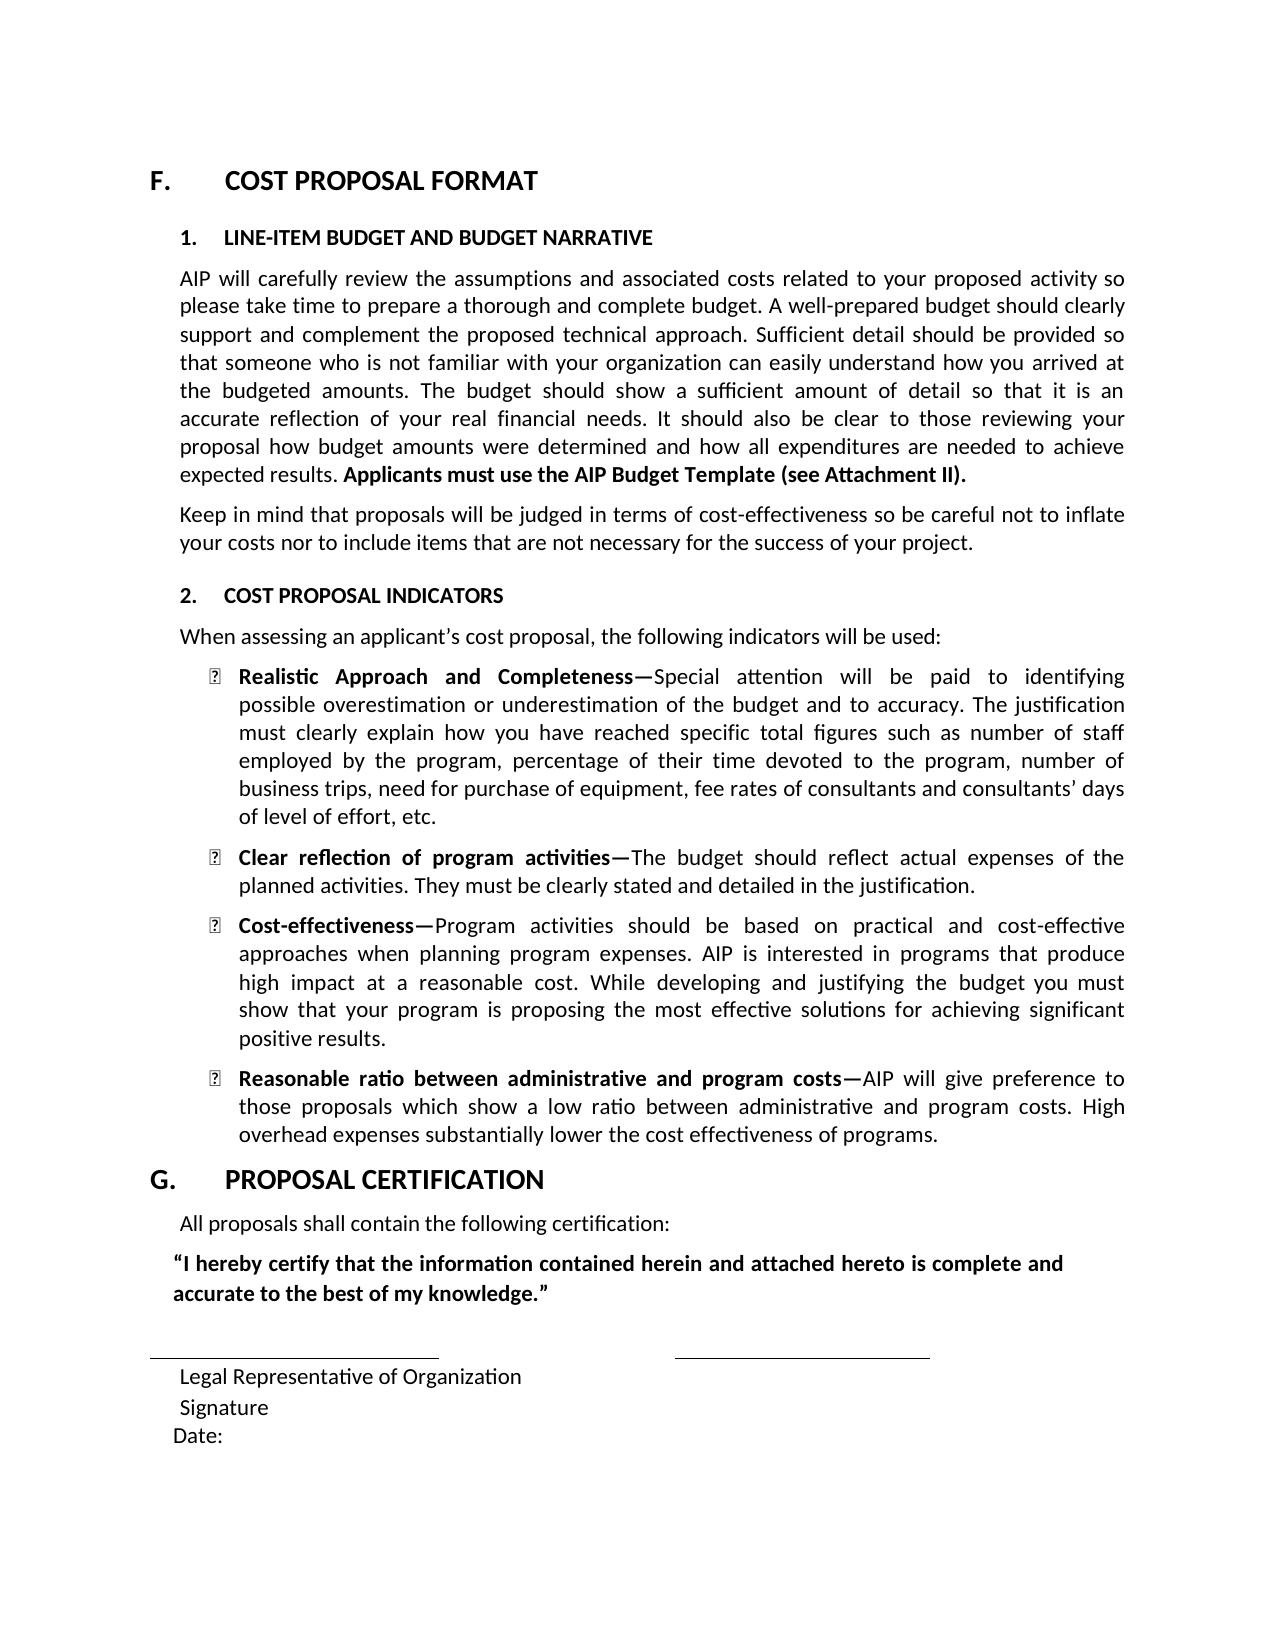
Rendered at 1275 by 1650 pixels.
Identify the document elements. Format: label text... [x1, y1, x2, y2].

text Signature [179, 1393, 1127, 1421]
subtitle G. PROPOSAL CERTIFICATION [150, 1161, 1125, 1196]
text All proposals shall contain the following certification: [179, 1209, 1062, 1237]
text Keep in mind that proposals will be judged in terms of cost-effectiveness so be careful not to inflate your costs nor to include items that are not necessary for the success of your project. [179, 500, 1125, 556]
text When assessing an applicant’s cost proposal, the following indicators will be used: [179, 622, 1062, 650]
subtitle 2. COST PROPOSAL INDICATORS [179, 581, 1123, 609]
text “I hereby certify that the information contained herein and attached hereto is complete and accurate to the best of my knowledge.” [173, 1249, 1127, 1307]
text  Cost-effectiveness—Program activities should be based on practical and cost-effective approaches when planning program expenses. AIP is interested in programs that produce high impact at a reasonable cost. While developing and justifying the budget you must show that your program is proposing the most effective solutions for achieving significant positive results. [209, 912, 1125, 1052]
subtitle 1. LINE-ITEM BUDGET AND BUDGET NARRATIVE [179, 223, 1123, 251]
subtitle F. COST PROPOSAL FORMAT [150, 162, 1125, 198]
text  Reasonable ratio between administrative and program costs—AIP will give preference to those proposals which show a low ratio between administrative and program costs. High overhead expenses substantially lower the cost effectiveness of programs. [209, 1064, 1125, 1148]
text  Clear reflection of program activities—The budget should reflect actual expenses of the planned activities. They must be clearly stated and detailed in the justification. [209, 843, 1125, 899]
text Legal Representative of Organization [179, 1362, 1127, 1390]
text AIP will carefully review the assumptions and associated costs related to your proposed activity so please take time to prepare a thorough and complete budget. A well-prepared budget should clearly support and complement the proposed technical approach. Sufficient detail should be provided so that someone who is not familiar with your organization can easily understand how you arrived at the budgeted amounts. The budget should show a sufficient amount of detail so that it is an accurate reflection of your real financial needs. It should also be clear to those reviewing your proposal how budget amounts were determined and how all expenditures are needed to achieve expected results. Applicants must use the AIP Budget Template (see Attachment II). [179, 264, 1125, 488]
text  Realistic Approach and Completeness—Special attention will be paid to identifying possible overestimation or underestimation of the budget and to accuracy. The justification must clearly explain how you have reached specific total figures such as number of staff employed by the program, percentage of their time devoted to the program, number of business trips, need for purchase of equipment, fee rates of consultants and consultants’ days of level of effort, etc. [209, 662, 1125, 831]
text Date: [173, 1421, 1127, 1449]
